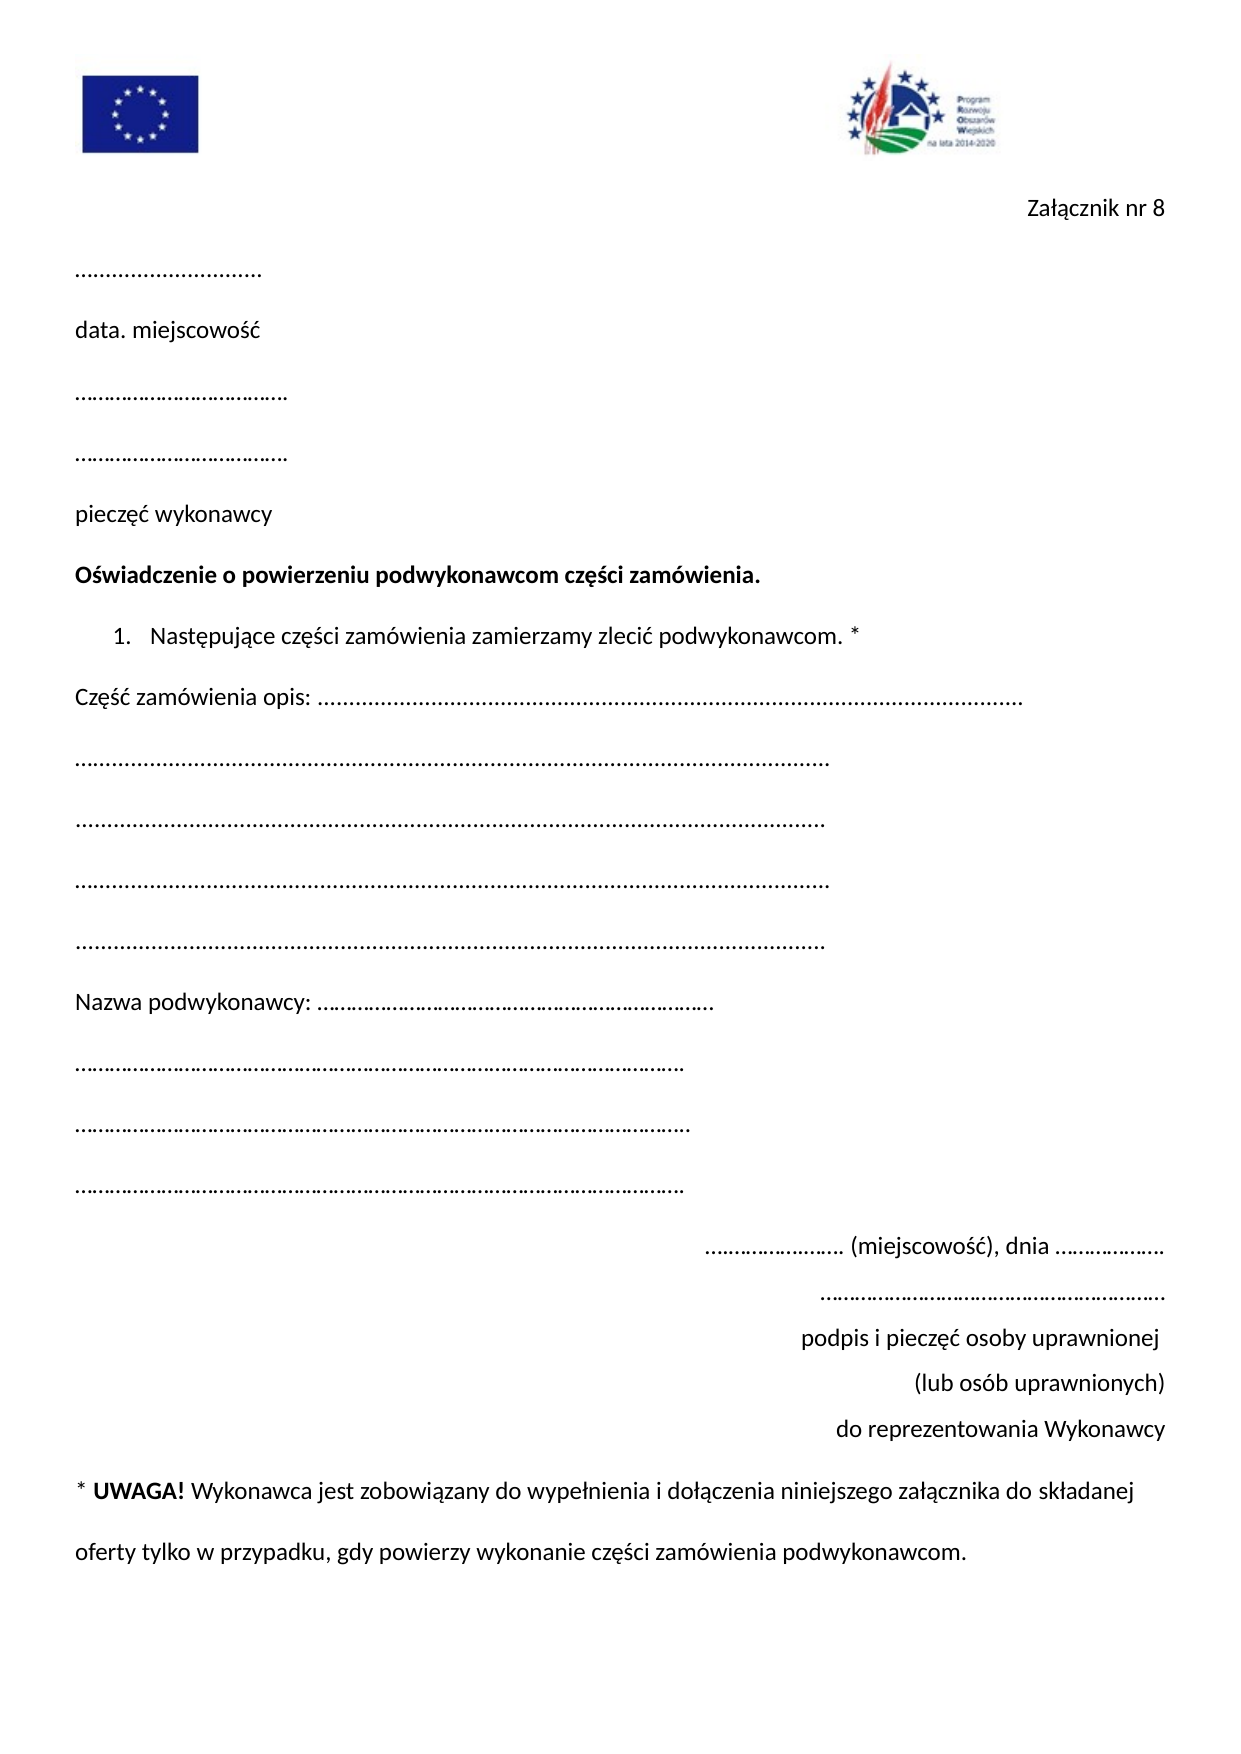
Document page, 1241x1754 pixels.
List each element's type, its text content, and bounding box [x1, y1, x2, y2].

text data. miejscowość [75, 314, 1165, 345]
text Załącznik nr 8 [75, 192, 1165, 223]
text Nazwa podwykonawcy: …………………………………………………………… [75, 986, 1165, 1017]
text ………………………………. [75, 437, 1165, 467]
text pieczęć wykonawcy [75, 498, 1165, 528]
text ……………………………………………………………………………………………. [75, 1047, 1165, 1078]
text Oświadczenie o powierzeniu podwykonawcom części zamówienia. [75, 559, 1165, 589]
picture [75, 54, 1004, 161]
text ....................................................................................................................... [75, 925, 1165, 956]
text ……………………………………………………………………………………………. [75, 1169, 1165, 1200]
text …..................................................................................................................... [75, 742, 1165, 772]
text * UWAGA! Wykonawca jest zobowiązany do wypełnienia i dołączenia niniejszego załącznika do składanej oferty tylko w przypadku, gdy powierzy wykonanie części zamówienia podwykonawcom. [75, 1476, 1165, 1567]
text ….………….……. (miejscowość), dnia ………………. [75, 1230, 1165, 1261]
text Część zamówienia opis: ................................................................................................................ [75, 681, 1165, 711]
text …………………………………………………………………………………………….. [75, 1108, 1165, 1139]
text …..................................................................................................................... [75, 864, 1165, 894]
text ....................................................................................................................... [75, 803, 1165, 833]
list …………………………………………………… podpis i pieczęć osoby uprawnionej (lub osób uprawnionych) do reprezentowania Wykonawcy [150, 1276, 1165, 1444]
text ………………………………. [75, 376, 1165, 406]
list Następujące części zamówienia zamierzamy zlecić podwykonawcom. * [112, 620, 1165, 650]
text …........................... [75, 253, 1165, 284]
